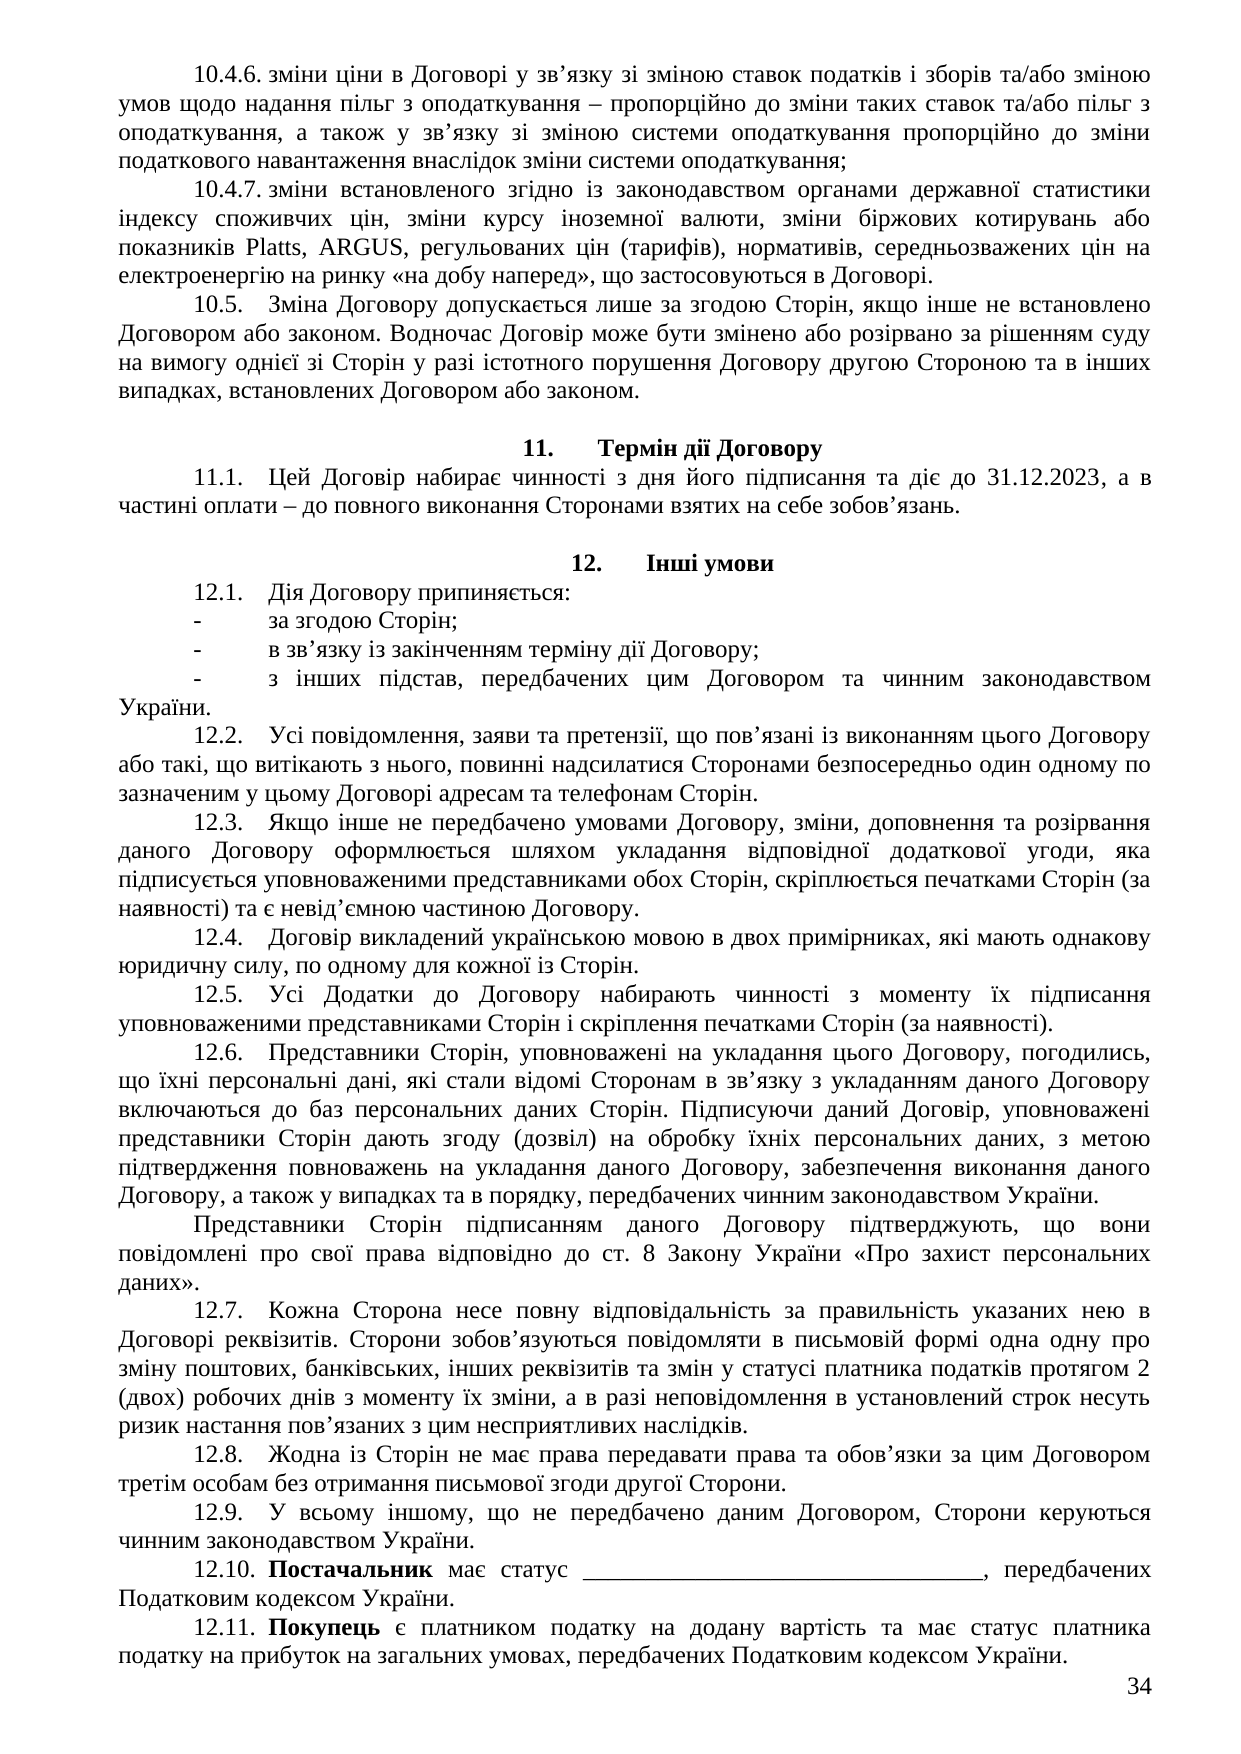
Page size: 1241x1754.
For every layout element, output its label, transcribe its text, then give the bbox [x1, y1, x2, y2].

text 10.4.6. зміни ціни в Договорі у зв’язку зі зміною ставок податків і зборів та/або зміною умов щодо надання пільг з оподаткування – пропорційно до зміни таких ставок та/або пільг з оподаткування, а також у зв’язку зі зміною системи оподаткування пропорційно до зміни податкового навантаження внаслідок зміни системи оподаткування; [118, 59, 1152, 174]
text 12.1. Дія Договору припиняється: [118, 577, 1152, 605]
text 10.5. Зміна Договору допускається лише за згодою Сторін, якщо інше не встановлено Договором або законом. Водночас Договір може бути змінено або розірвано за рішенням суду на вимогу однієї зі Сторін у разі істотного порушення Договору другою Стороною та в інших випадках, встановлених Договором або законом. [118, 289, 1152, 404]
text 11. Термін дії Договору [118, 433, 1152, 462]
text 11.1. Цей Договір набирає чинності з дня його підписання та діє до 31.12.2023, а в частині оплати – до повного виконання Сторонами взятих на себе зобов’язань. [118, 462, 1152, 519]
text 12. Інші умови [118, 548, 1152, 577]
text 12.11. Покупець є платником податку на додану вартість та має статус платника податку на прибуток на загальних умовах, передбачених Податковим кодексом України. [118, 1612, 1152, 1669]
text 12.9. У всьому іншому, що не передбачено даним Договором, Сторони керуються чинним законодавством України. [118, 1497, 1152, 1554]
text Представники Сторін підписанням даного Договору підтверджують, що вони повідомлені про свої права відповідно до ст. 8 Закону України «Про захист персональних даних». [118, 1209, 1152, 1295]
text - в зв’язку із закінченням терміну дії Договору; [118, 634, 1152, 663]
text 12.10. Постачальник має статус ________________________________, передбачених Податковим кодексом України. [118, 1554, 1152, 1612]
text - за згодою Сторін; [118, 605, 1152, 634]
text 12.7. Кожна Сторона несе повну відповідальність за правильність указаних нею в Договорі реквізитів. Сторони зобов’язуються повідомляти в письмовій формі одна одну про зміну поштових, банківських, інших реквізитів та змін у статусі платника податків протягом 2 (двох) робочих днів з моменту їх зміни, а в разі неповідомлення в установлений строк несуть ризик настання пов’язаних з цим несприятливих наслідків. [118, 1295, 1152, 1439]
text 12.6. Представники Сторін, уповноважені на укладання цього Договору, погодились, що їхні персональні дані, які стали відомі Сторонам в зв’язку з укладанням даного Договору включаються до баз персональних даних Сторін. Підписуючи даний Договір, уповноважені представники Сторін дають згоду (дозвіл) на обробку їхніх персональних даних, з метою підтвердження повноважень на укладання даного Договору, забезпечення виконання даного Договору, а також у випадках та в порядку, передбачених чинним законодавством України. [118, 1037, 1152, 1209]
text 12.4. Договір викладений українською мовою в двох примірниках, які мають однакову юридичну силу, по одному для кожної із Сторін. [118, 922, 1152, 979]
text 12.8. Жодна із Сторін не має права передавати права та обов’язки за цим Договором третім особам без отримання письмової згоди другої Сторони. [118, 1439, 1152, 1497]
text 12.5. Усі Додатки до Договору набирають чинності з моменту їх підписання уповноваженими представниками Сторін і скріплення печатками Сторін (за наявності). [118, 979, 1152, 1037]
text - з інших підстав, передбачених цим Договором та чинним законодавством України. [118, 663, 1152, 720]
text 12.2. Усі повідомлення, заяви та претензії, що пов’язані із виконанням цього Договору або такі, що витікають з нього, повинні надсилатися Сторонами безпосередньо один одному по зазначеним у цьому Договорі адресам та телефонам Сторін. [118, 720, 1152, 807]
text 10.4.7. зміни встановленого згідно із законодавством органами державної статистики індексу споживчих цін, зміни курсу іноземної валюти, зміни біржових котирувань або показників Platts, ARGUS, регульованих цін (тарифів), нормативів, середньозважених цін на електроенергію на ринку «на добу наперед», що застосовуються в Договорі. [118, 174, 1152, 289]
text 12.3. Якщо інше не передбачено умовами Договору, зміни, доповнення та розірвання даного Договору оформлюється шляхом укладання відповідної додаткової угоди, яка підписується уповноваженими представниками обох Сторін, скріплюється печатками Сторін (за наявності) та є невід’ємною частиною Договору. [118, 807, 1152, 922]
